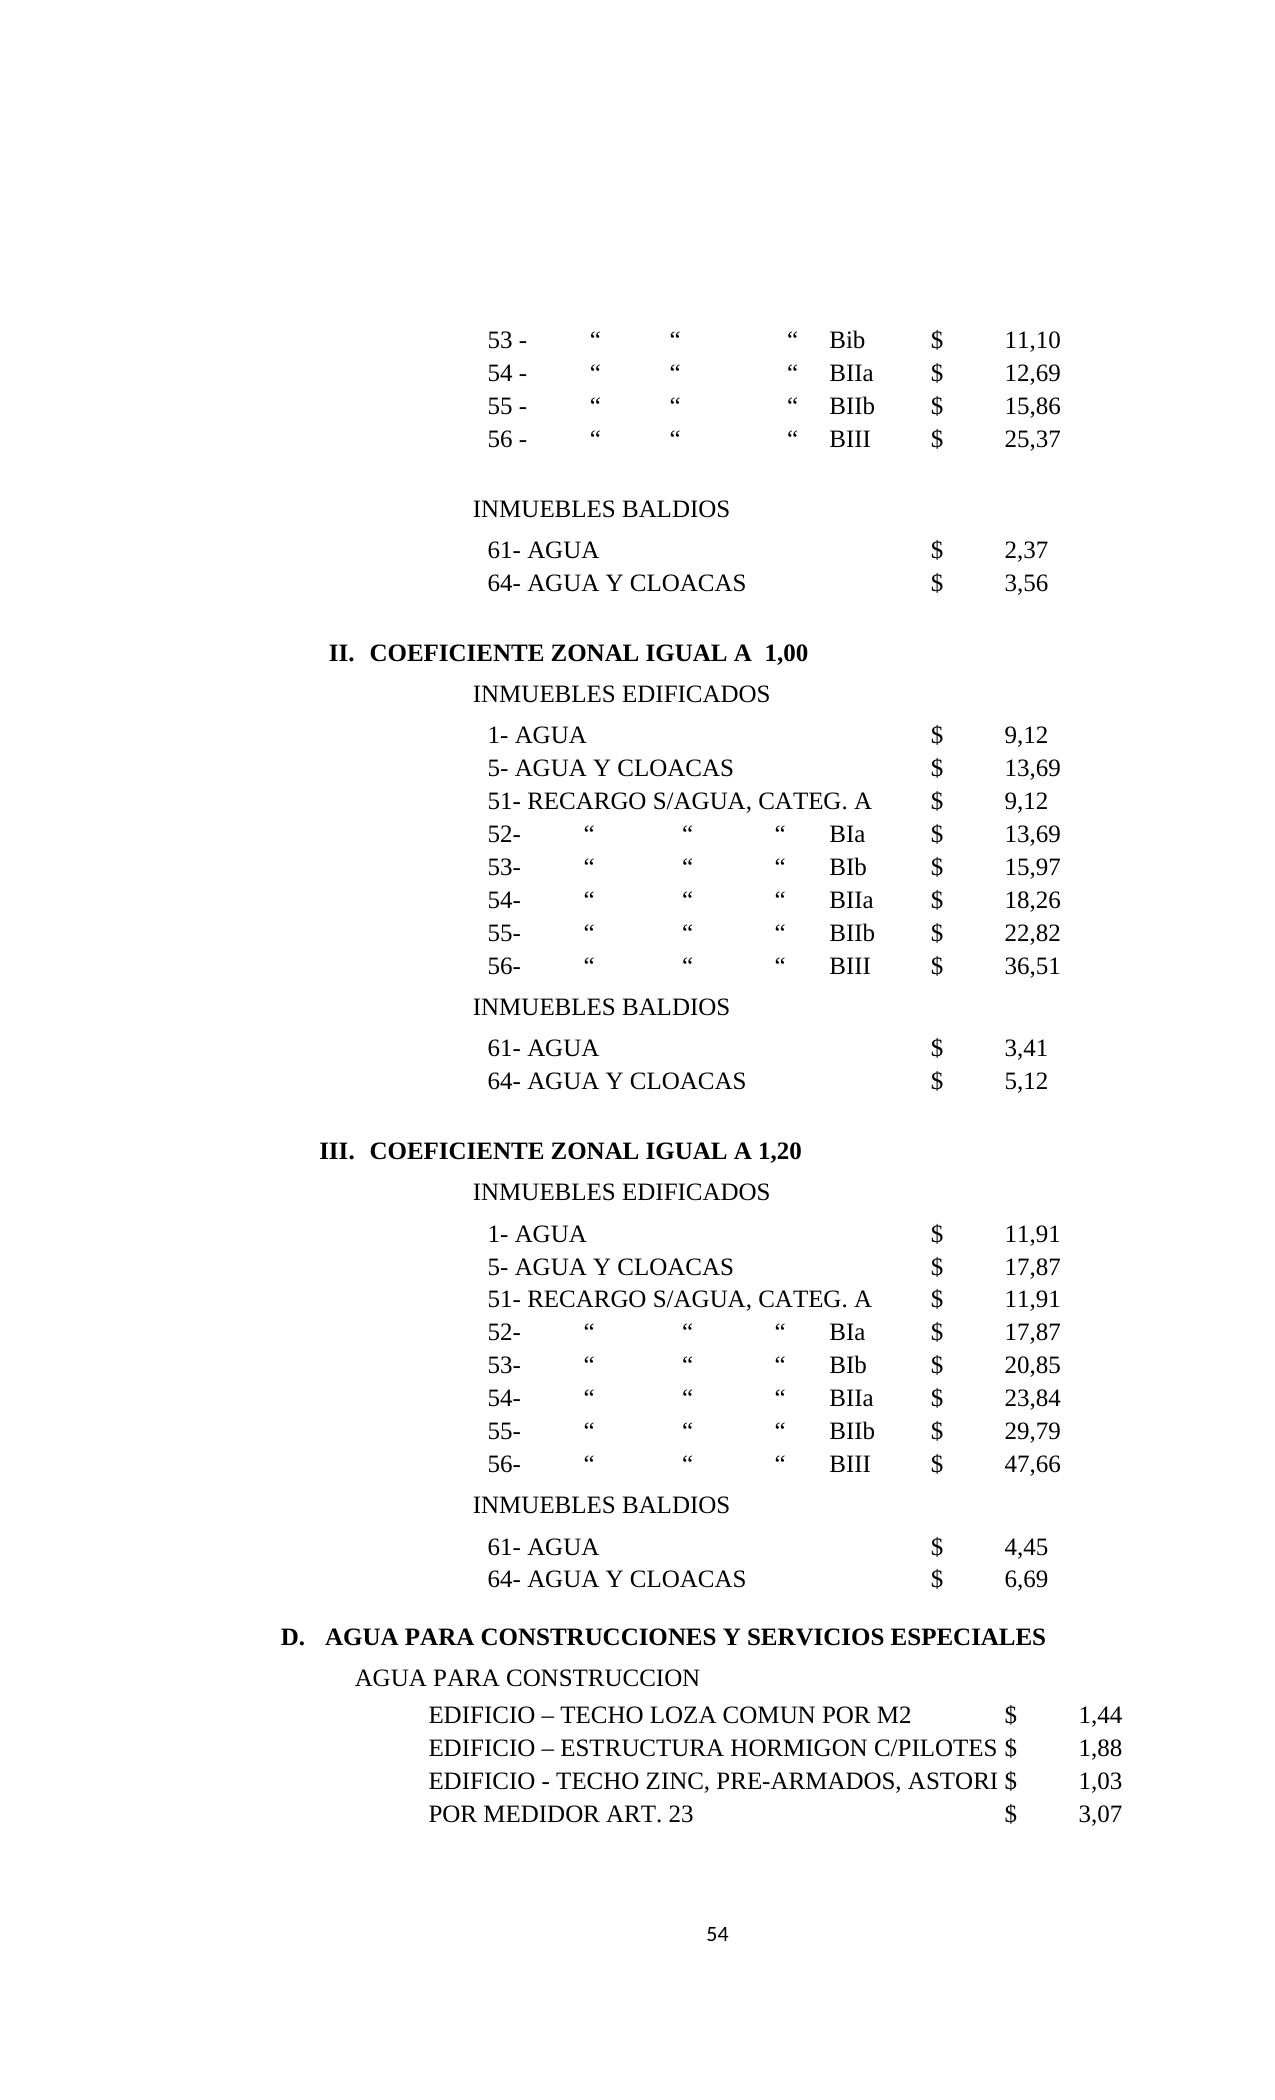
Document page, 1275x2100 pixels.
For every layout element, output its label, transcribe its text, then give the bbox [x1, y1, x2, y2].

text 61- AGUA $ 2,37 [487, 535, 1169, 564]
text 55- “ “ “ BIIb $ 22,82 [487, 918, 1169, 947]
text 1- AGUA $ 9,12 [487, 720, 1169, 749]
text INMUEBLES BALDIOS [473, 494, 1169, 522]
text 55- “ “ “ BIIb $ 29,79 [487, 1416, 1169, 1445]
text 52- “ “ “ BIa $ 13,69 [487, 819, 1169, 848]
text EDIFICIO - TECHO ZINC, PRE-ARMADOS, ASTORI $ 1,03 [428, 1766, 1169, 1795]
text 61- AGUA $ 4,45 [487, 1532, 1169, 1560]
text 51- RECARGO S/AGUA, CATEG. A $ 9,12 [487, 786, 1169, 815]
text 53- “ “ “ BIb $ 15,97 [487, 852, 1169, 881]
text INMUEBLES BALDIOS [473, 1490, 1169, 1519]
text 1- AGUA $ 11,91 [487, 1219, 1169, 1247]
text 64- AGUA Y CLOACAS $ 3,56 [487, 568, 1169, 597]
text EDIFICIO – TECHO LOZA COMUN POR M2 $ 1,44 [428, 1700, 1169, 1729]
list AGUA PARA CONSTRUCCIONES Y SERVICIOS ESPECIALES [281, 1622, 1169, 1651]
text 54- “ “ “ BIIa $ 23,84 [487, 1383, 1169, 1412]
text 54- “ “ “ BIIa $ 18,26 [487, 885, 1169, 914]
text 56- “ “ “ BIII $ 47,66 [487, 1449, 1169, 1478]
text INMUEBLES BALDIOS [473, 992, 1169, 1021]
text POR MEDIDOR ART. 23 $ 3,07 [428, 1799, 1169, 1828]
text INMUEBLES EDIFICADOS [473, 679, 1169, 708]
text 5- AGUA Y CLOACAS $ 17,87 [487, 1252, 1169, 1280]
text 56- “ “ “ BIII $ 36,51 [487, 951, 1169, 979]
text 56 - “ “ “ BIII $ 25,37 [487, 424, 1169, 452]
text 53 - “ “ “ Bib $ 11,10 [487, 325, 1169, 354]
text INMUEBLES EDIFICADOS [473, 1177, 1169, 1206]
list COEFICIENTE ZONAL IGUAL A 1,00 [354, 638, 1169, 667]
text 54 - “ “ “ BIIa $ 12,69 [487, 358, 1169, 387]
text 52- “ “ “ BIa $ 17,87 [487, 1317, 1169, 1346]
text 51- RECARGO S/AGUA, CATEG. A $ 11,91 [487, 1284, 1169, 1313]
text 5- AGUA Y CLOACAS $ 13,69 [487, 753, 1169, 782]
text EDIFICIO – ESTRUCTURA HORMIGON C/PILOTES $ 1,88 [428, 1733, 1169, 1762]
text 64- AGUA Y CLOACAS $ 5,12 [487, 1066, 1169, 1095]
text 61- AGUA $ 3,41 [487, 1033, 1169, 1062]
text 64- AGUA Y CLOACAS $ 6,69 [487, 1564, 1169, 1593]
text AGUA PARA CONSTRUCCION [354, 1663, 1169, 1692]
list COEFICIENTE ZONAL IGUAL A 1,20 [354, 1136, 1169, 1165]
text 55 - “ “ “ BIIb $ 15,86 [487, 391, 1169, 419]
text 53- “ “ “ BIb $ 20,85 [487, 1350, 1169, 1379]
